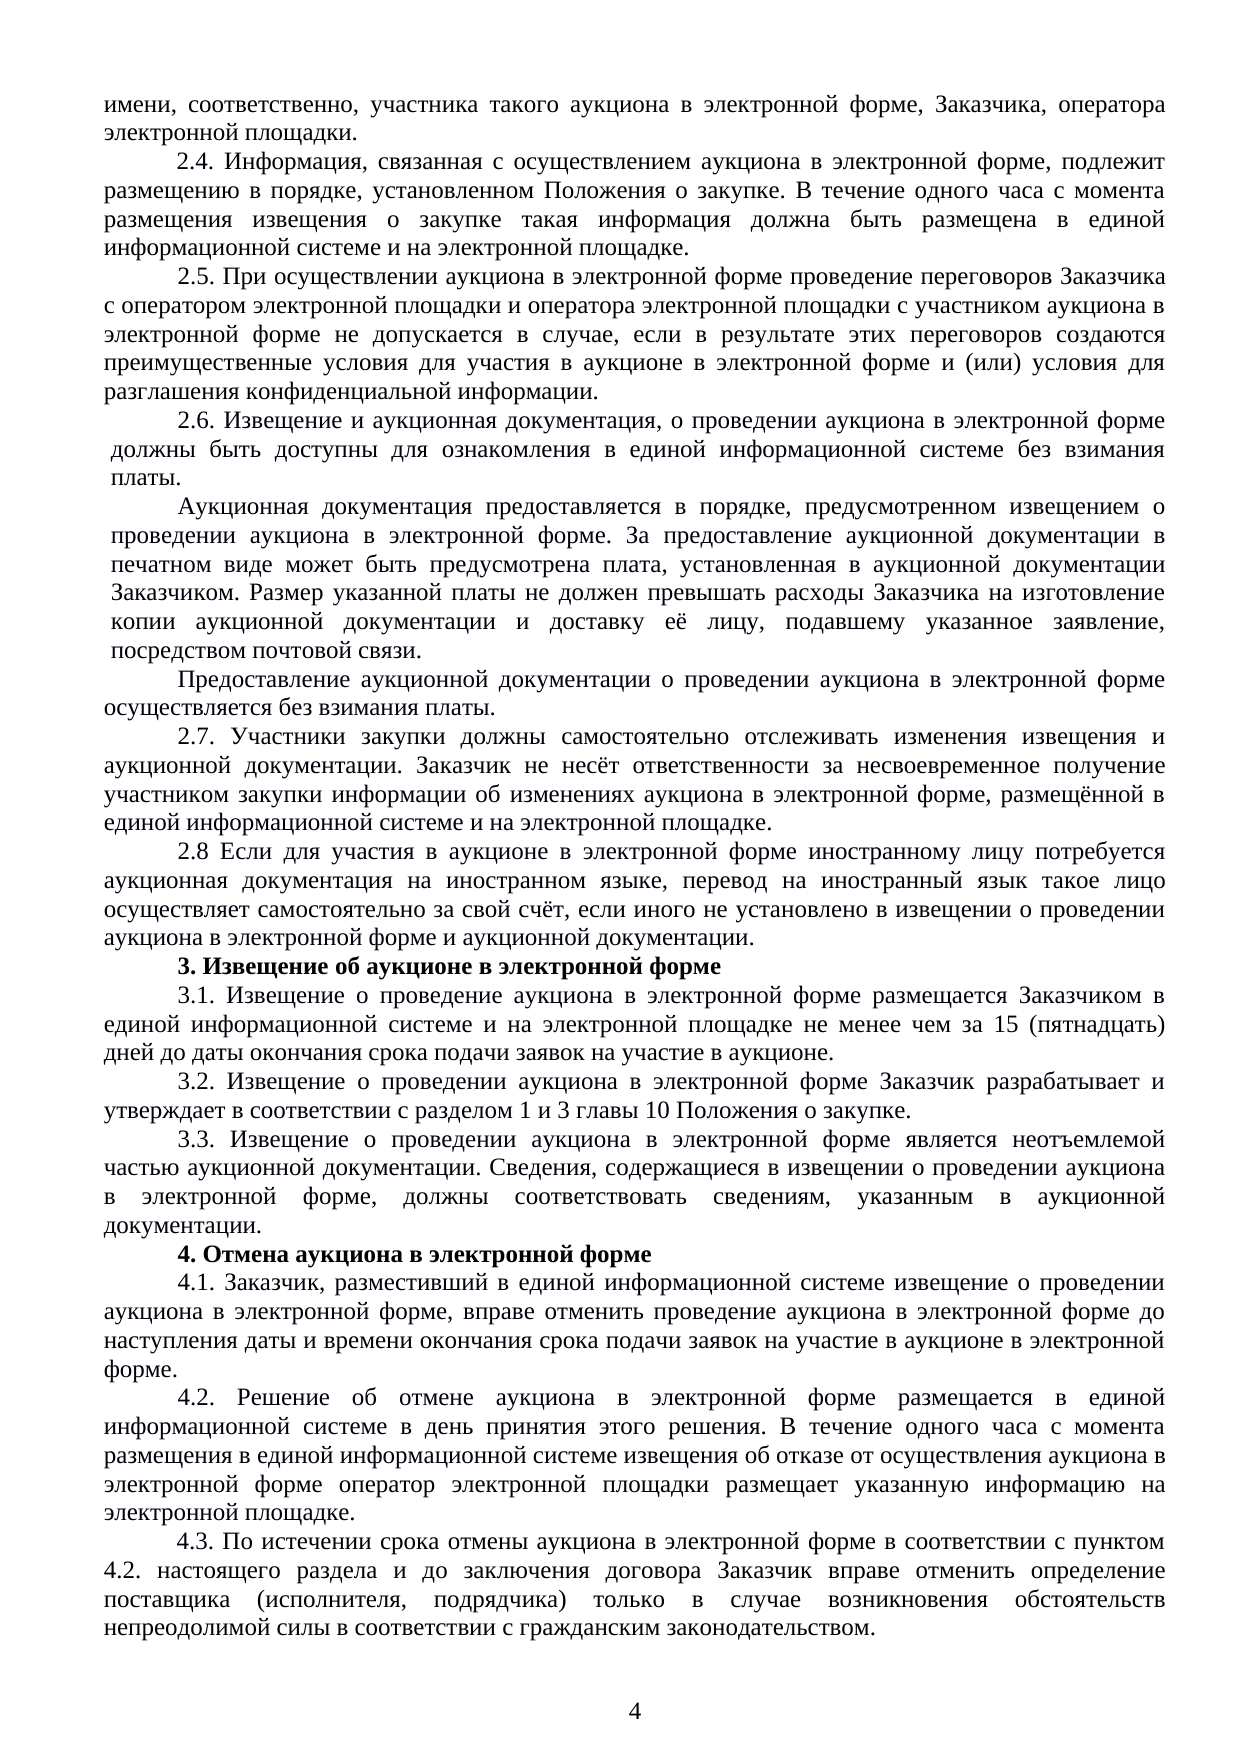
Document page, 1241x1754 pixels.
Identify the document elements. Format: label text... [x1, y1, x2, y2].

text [103, 89, 1166, 146]
text 4. Отмена аукциона в электронной форме [103, 1239, 1166, 1267]
text 2.5. При осуществлении аукциона в электронной форме проведение переговоров Заказчика с оператором электронной площадки и оператора электронной площадки с участником аукциона в электронной форме не допускается в случае, если в результате этих переговоров создаются преимущественные условия для участия в аукционе в электронной форме и (или) условия для разглашения конфиденциальной информации. [103, 261, 1166, 405]
text 2.7. Участники закупки должны самостоятельно отслеживать изменения извещения и аукционной документации. Заказчик не несёт ответственности за несвоевременное получение участником закупки информации об изменениях аукциона в электронной форме, размещённой в единой информационной системе и на электронной площадке. [103, 721, 1166, 836]
text 3.3. Извещение о проведении аукциона в электронной форме является неотъемлемой частью аукционной документации. Сведения, содержащиеся в извещении о проведении аукциона в электронной форме, должны соответствовать сведениям, указанным в аукционной документации. [103, 1124, 1166, 1239]
text 2.8 Если для участия в аукционе в электронной форме иностранному лицу потребуется аукционная документация на иностранном языке, перевод на иностранный язык такое лицо осуществляет самостоятельно за свой счёт, если иного не установлено в извещении о проведении аукциона в электронной форме и аукционной документации. [103, 836, 1166, 951]
text 4.3. По истечении срока отмены аукциона в электронной форме в соответствии с пунктом 4.2. настоящего раздела и до заключения договора Заказчик вправе отменить определение поставщика (исполнителя, подрядчика) только в случае возникновения обстоятельств непреодолимой силы в соответствии с гражданским законодательством. [103, 1526, 1166, 1641]
text Аукционная документация предоставляется в порядке, предусмотренном извещением о проведении аукциона в электронной форме. За предоставление аукционной документации в печатном виде может быть предусмотрена плата, установленная в аукционной документации Заказчиком. Размер указанной платы не должен превышать расходы Заказчика на изготовление копии аукционной документации и доставку её лицу, подавшему указанное заявление, посредством почтовой связи. [111, 491, 1166, 664]
text 2.6. Извещение и аукционная документация, о проведении аукциона в электронной форме должны быть доступны для ознакомления в единой информационной системе без взимания платы. [111, 405, 1166, 491]
text 3. Извещение об аукционе в электронной форме [103, 951, 1166, 980]
text 2.4. Информация, связанная с осуществлением аукциона в электронной форме, подлежит размещению в порядке, установленном Положения о закупке. В течение одного часа с момента размещения извещения о закупке такая информация должна быть размещена в единой информационной системе и на электронной площадке. [103, 146, 1166, 261]
text Предоставление аукционной документации о проведении аукциона в электронной форме осуществляется без взимания платы. [103, 664, 1166, 721]
text 3.2. Извещение о проведении аукциона в электронной форме Заказчик разрабатывает и утверждает в соответствии с разделом 1 и 3 главы 10 Положения о закупке. [103, 1066, 1166, 1124]
text 4.2. Решение об отмене аукциона в электронной форме размещается в единой информационной системе в день принятия этого решения. В течение одного часа с момента размещения в единой информационной системе извещения об отказе от осуществления аукциона в электронной форме оператор электронной площадки размещает указанную информацию на электронной площадке. [103, 1382, 1166, 1526]
text 3.1. Извещение о проведение аукциона в электронной форме размещается Заказчиком в единой информационной системе и на электронной площадке не менее чем за 15 (пятнадцать) дней до даты окончания срока подачи заявок на участие в аукционе. [103, 980, 1166, 1066]
text 4.1. Заказчик, разместивший в единой информационной системе извещение о проведении аукциона в электронной форме, вправе отменить проведение аукциона в электронной форме до наступления даты и времени окончания срока подачи заявок на участие в аукционе в электронной форме. [103, 1267, 1166, 1382]
